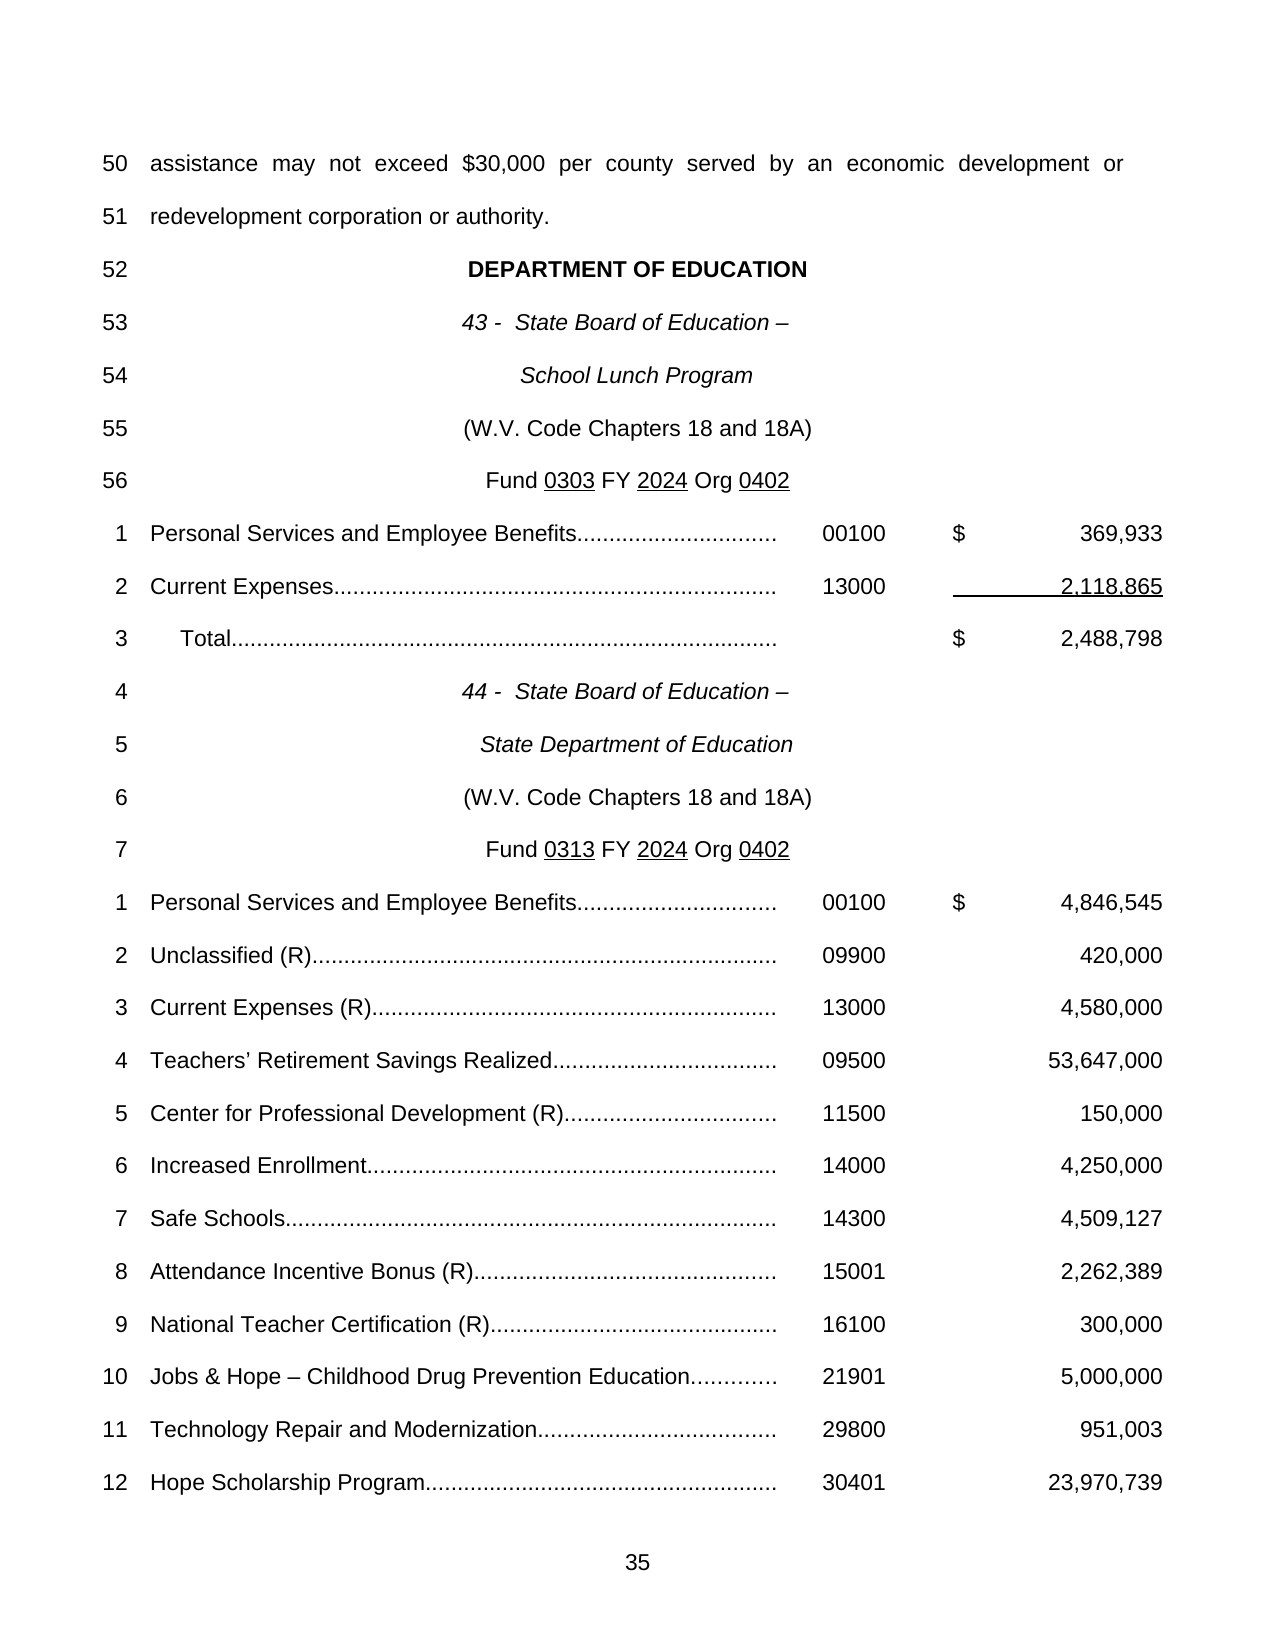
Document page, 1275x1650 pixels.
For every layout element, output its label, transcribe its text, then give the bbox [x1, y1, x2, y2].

list State Board of Education – [150, 309, 1125, 336]
text National Teacher Certification (R) 16100 300,000 [150, 1311, 1125, 1337]
text Personal Services and Employee Benefits 00100 $ 4,846,545 [150, 889, 1125, 915]
text Fund 0303 FY 2024 Org 0402 [150, 467, 1125, 494]
text Technology Repair and Modernization 29800 951,003 [150, 1416, 1125, 1442]
text Current Expenses 13000 2,118,865 [150, 573, 1125, 599]
list State Board of Education – [150, 678, 1125, 704]
text Personal Services and Employee Benefits 00100 $ 369,933 [150, 520, 1125, 546]
text Jobs & Hope – Childhood Drug Prevention Education 21901 5,000,000 [150, 1363, 1125, 1390]
text (W.V. Code Chapters 18 and 18A) [150, 783, 1125, 810]
text School Lunch Program [150, 362, 1125, 388]
text Fund 0313 FY 2024 Org 0402 [150, 836, 1125, 863]
text Total $ 2,488,798 [150, 625, 1125, 652]
text DEPARTMENT OF EDUCATION [150, 256, 1125, 283]
text Teachers’ Retirement Savings Realized 09500 53,647,000 [150, 1047, 1125, 1073]
text Center for Professional Development (R) 11500 150,000 [150, 1100, 1125, 1126]
text Current Expenses (R) 13000 4,580,000 [150, 994, 1125, 1021]
text Safe Schools 14300 4,509,127 [150, 1205, 1125, 1232]
text Attendance Incentive Bonus (R) 15001 2,262,389 [150, 1258, 1125, 1284]
text Increased Enrollment 14000 4,250,000 [150, 1152, 1125, 1179]
text Unclassified (R) 09900 420,000 [150, 942, 1125, 968]
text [150, 150, 1125, 229]
text (W.V. Code Chapters 18 and 18A) [150, 414, 1125, 441]
text State Department of Education [150, 731, 1125, 757]
text Hope Scholarship Program 30401 23,970,739 [150, 1469, 1125, 1495]
